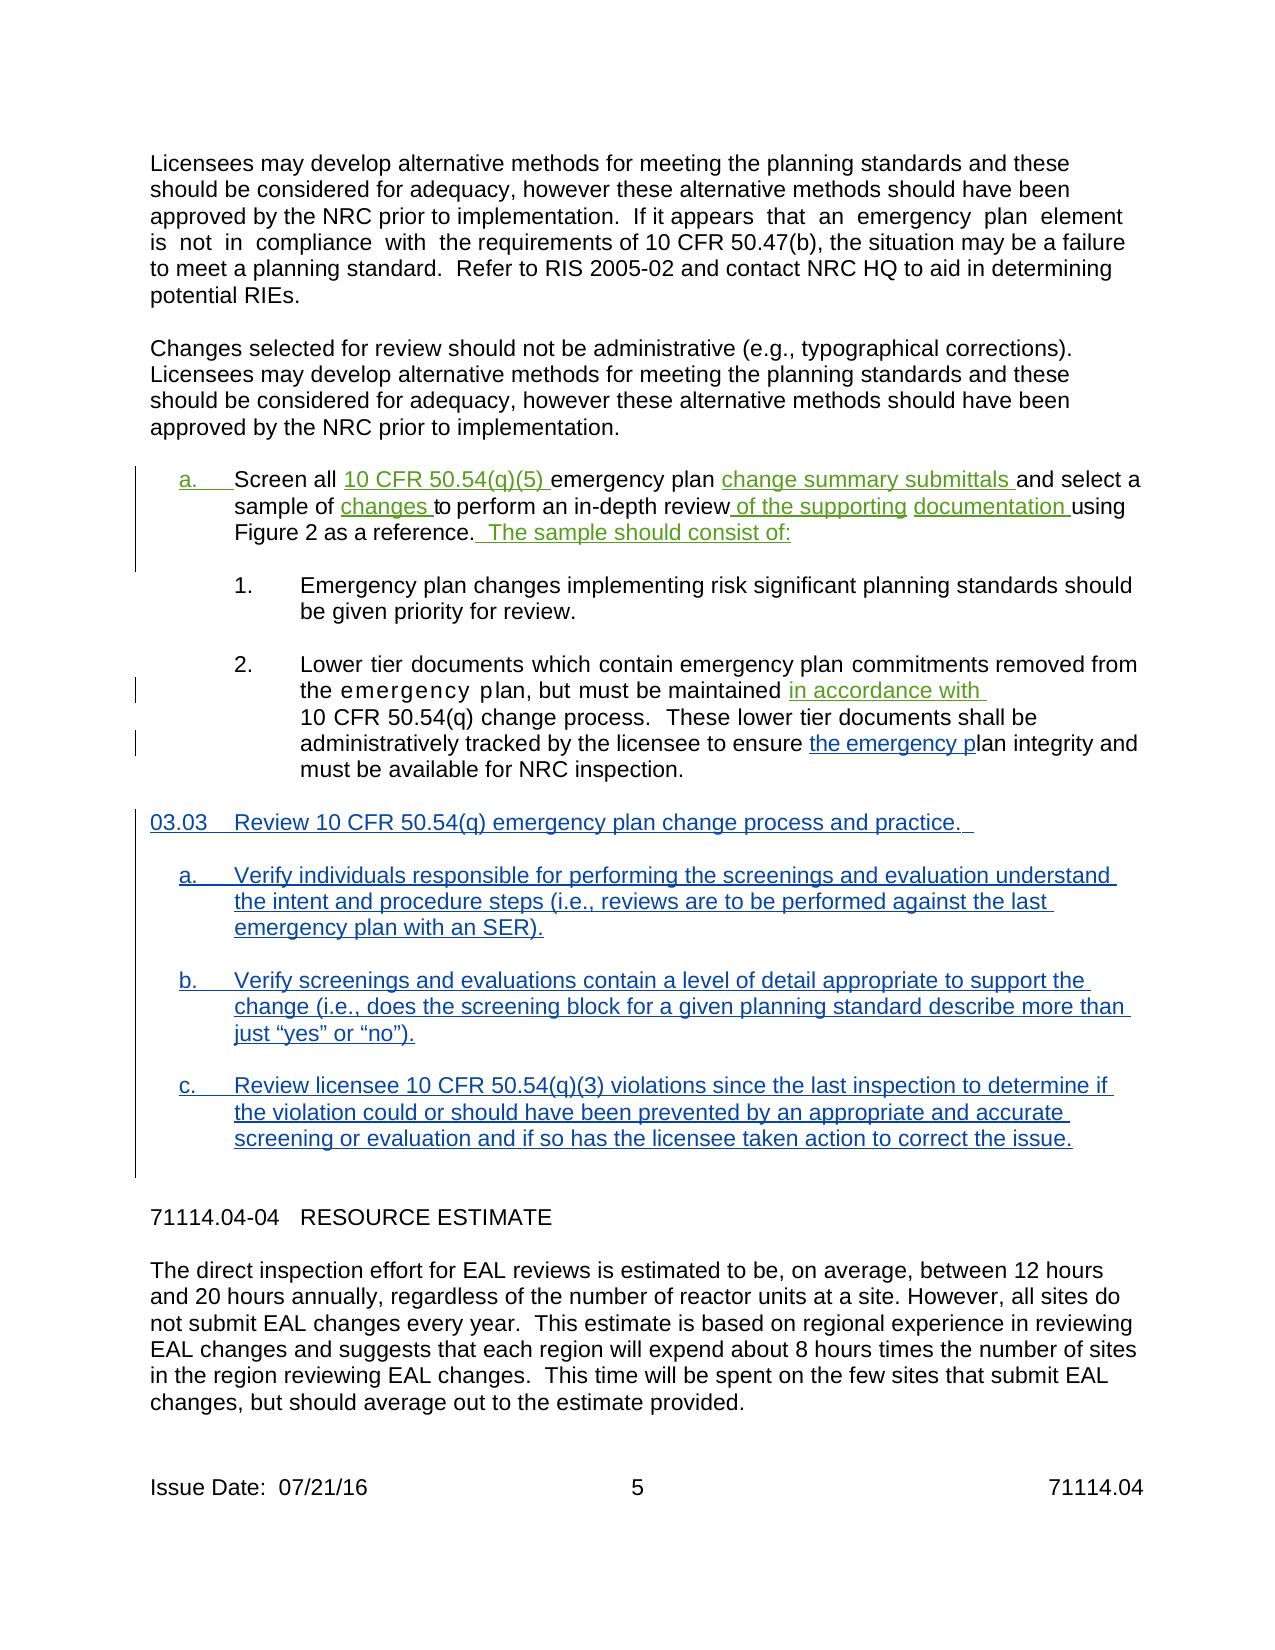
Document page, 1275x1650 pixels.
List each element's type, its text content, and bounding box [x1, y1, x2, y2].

text Licensees may develop alternative methods for meeting the planning standards and these should be considered for adequacy, however these alternative methods should have been approved by the NRC prior to implementation. If it appears that an emergency plan element is not in compliance with the requirements of 10 CFR 50.47(b), the situation may be a failure to meet a planning standard. Refer to RIS 2005-02 and contact NRC HQ to aid in determining potential RIEs. [150, 150, 1144, 308]
list Screen all emergency plan and select a sample of to perform an in-depth review using Figure 2 as a reference. [178, 466, 1144, 545]
text 71114.04-04 RESOURCE ESTIMATE [150, 1204, 1144, 1231]
text Changes selected for review should not be administrative (e.g., typographical corrections). Licensees may develop alternative methods for meeting the planning standards and these should be considered for adequacy, however these alternative methods should have been approved by the NRC prior to implementation. [150, 334, 1144, 440]
list Emergency plan changes implementing risk significant planning standards should be given priority for review. [234, 572, 1144, 624]
text The direct inspection effort for EAL reviews is estimated to be, on average, between 12 hours and 20 hours annually, regardless of the number of reactor units at a site. However, all sites do not submit EAL changes every year. This estimate is based on regional experience in reviewing EAL changes and suggests that each region will expend about 8 hours times the number of sites in the region reviewing EAL changes. This time will be spent on the few sites that submit EAL changes, but should average out to the estimate provided. [150, 1257, 1144, 1415]
list Lower tier documents which contain emergency plan commitments removed from the emergency plan, but must be maintained [234, 651, 1144, 703]
list 10 CFR 50.54(q) change process. These lower tier documents shall be administratively tracked by the licensee to ensure lan integrity and must be available for NRC inspection. [300, 703, 1144, 782]
